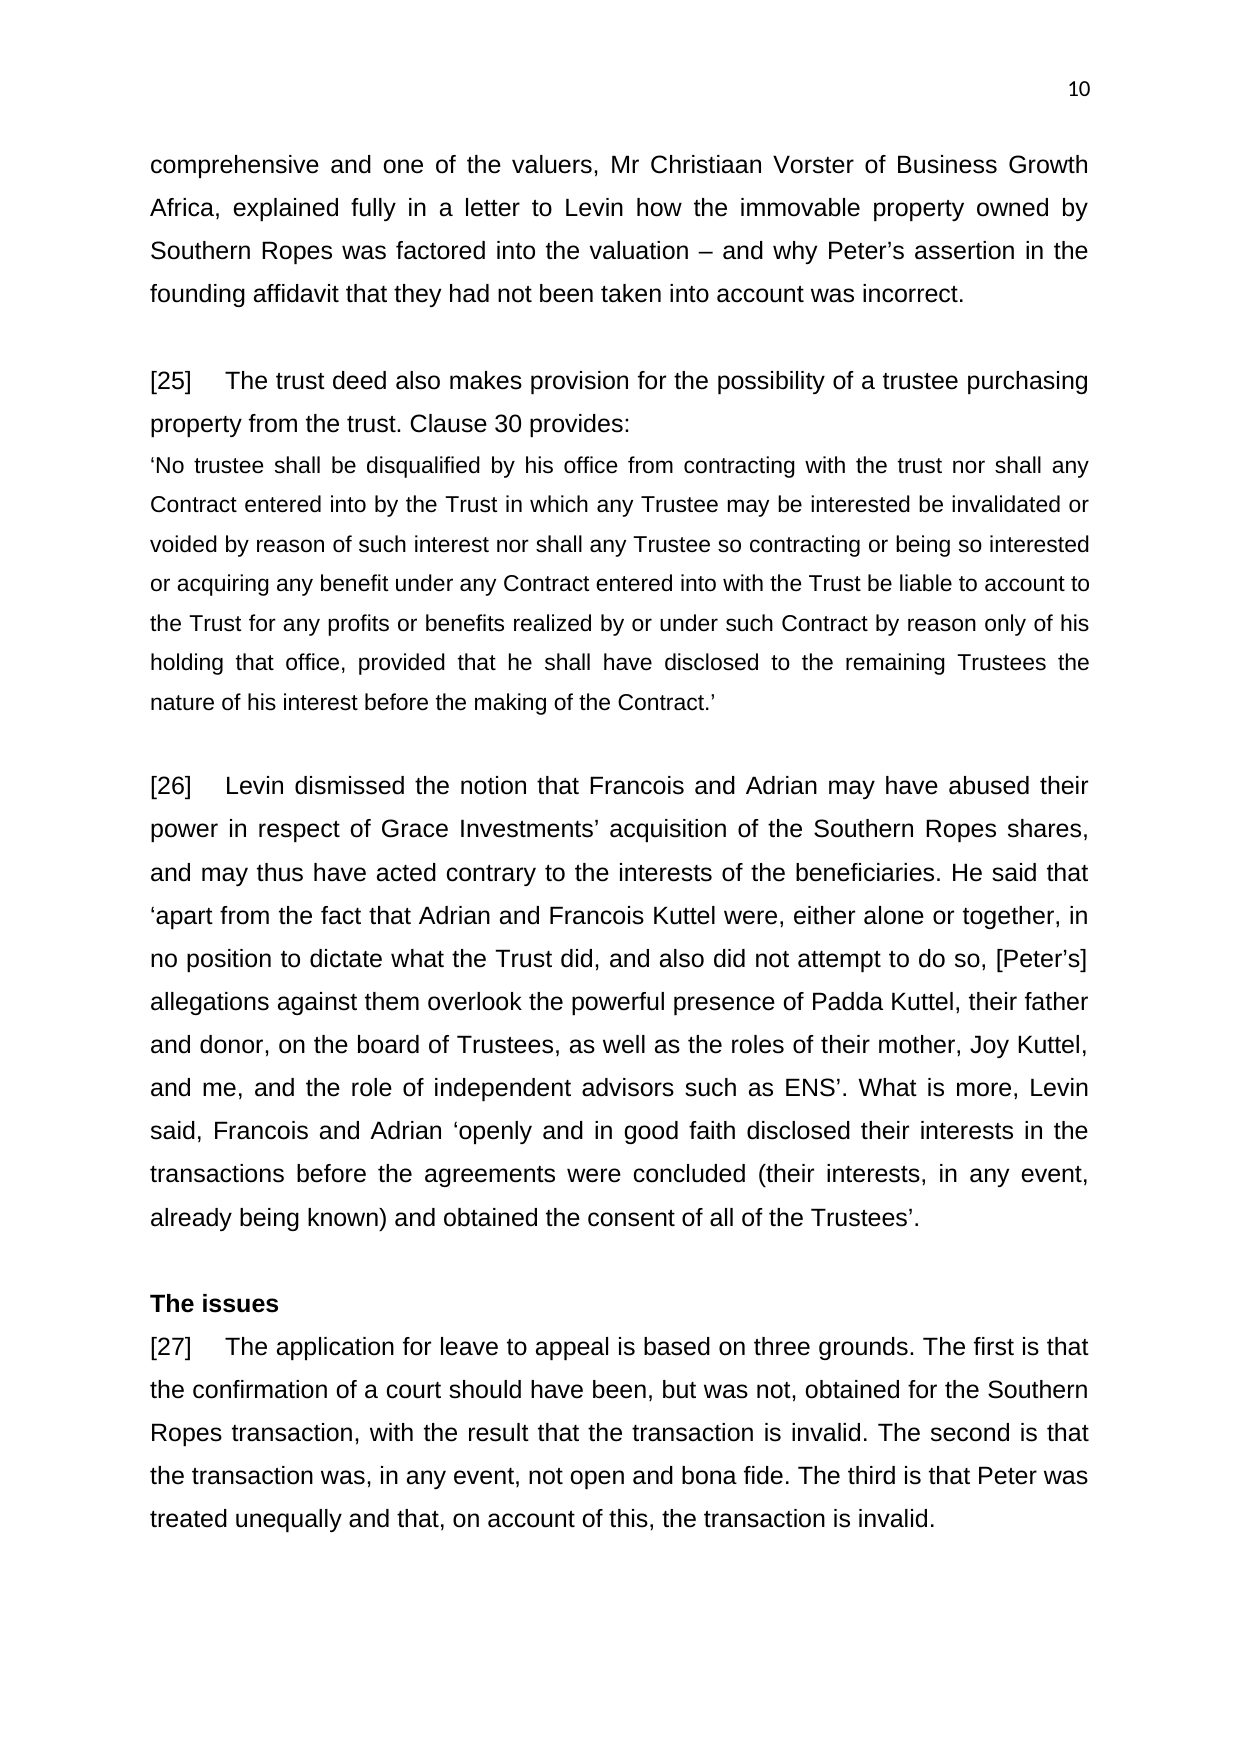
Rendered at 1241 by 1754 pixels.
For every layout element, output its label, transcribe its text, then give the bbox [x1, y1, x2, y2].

text ‘No trustee shall be disqualified by his office from contracting with the trust nor shall any Contract entered into by the Trust in which any Trustee may be interested be invalidated or voided by reason of such interest nor shall any Trustee so contracting or being so interested or acquiring any benefit under any Contract entered into with the Trust be liable to account to the Trust for any profits or benefits realized by or under such Contract by reason only of his holding that office, provided that he shall have disclosed to the remaining Trustees the nature of his interest before the making of the Contract.’ [150, 452, 1090, 715]
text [150, 150, 1090, 308]
text [27] The application for leave to appeal is based on three grounds. The first is that the confirmation of a court should have been, but was not, obtained for the Southern Ropes transaction, with the result that the transaction is invalid. The second is that the transaction was, in any event, not open and bona fide. The third is that Peter was treated unequally and that, on account of this, the transaction is invalid. [150, 1332, 1090, 1533]
text The issues [150, 1289, 1090, 1318]
text [26] Levin dismissed the notion that Francois and Adrian may have abused their power in respect of Grace Investments’ acquisition of the Southern Ropes shares, and may thus have acted contrary to the interests of the beneficiaries. He said that ‘apart from the fact that Adrian and Francois Kuttel were, either alone or together, in no position to dictate what the Trust did, and also did not attempt to do so, [Peter’s] allegations against them overlook the powerful presence of Padda Kuttel, their father and donor, on the board of Trustees, as well as the roles of their mother, Joy Kuttel, and me, and the role of independent advisors such as ENS’. What is more, Levin said, Francois and Adrian ‘openly and in good faith disclosed their interests in the transactions before the agreements were concluded (their interests, in any event, already being known) and obtained the consent of all of the Trustees’. [150, 771, 1090, 1231]
text [25] The trust deed also makes provision for the possibility of a trustee purchasing property from the trust. Clause 30 provides: [150, 366, 1090, 437]
